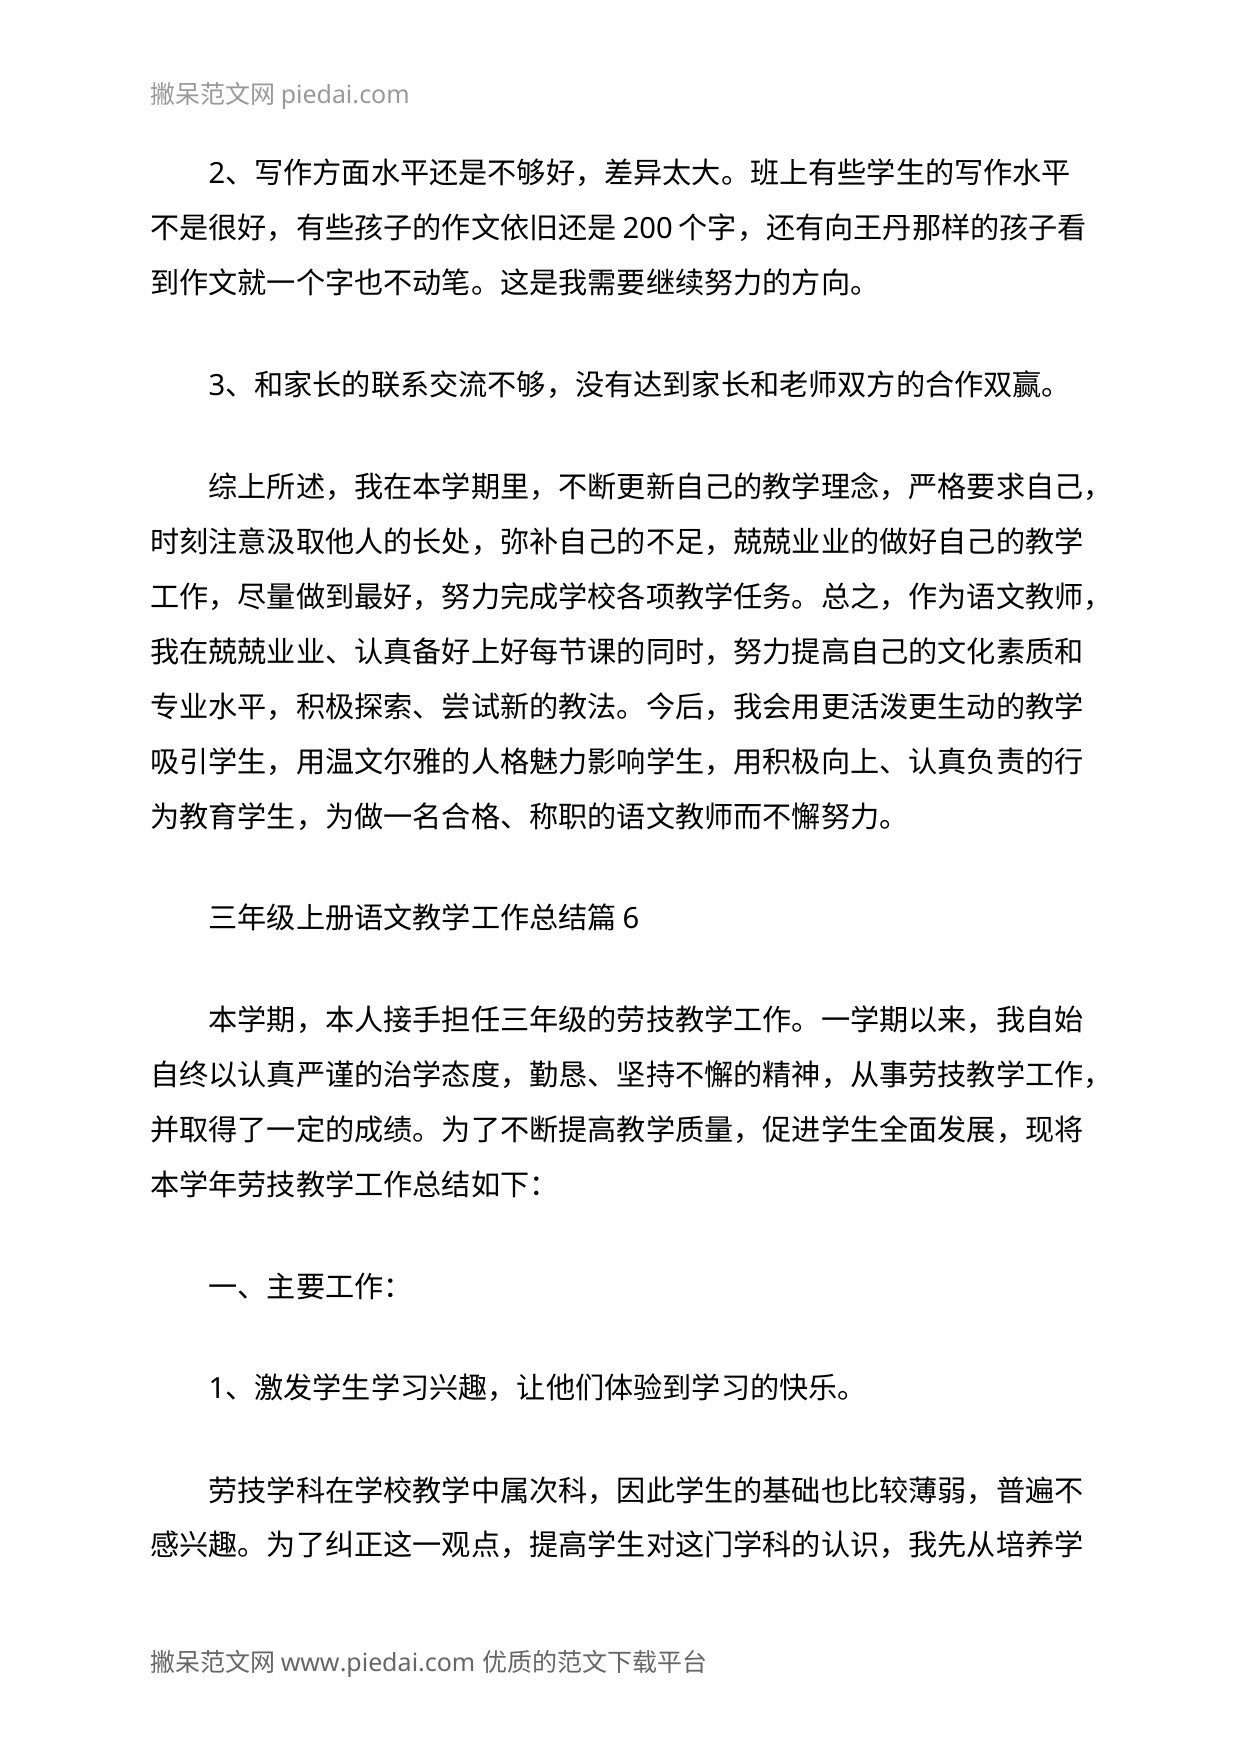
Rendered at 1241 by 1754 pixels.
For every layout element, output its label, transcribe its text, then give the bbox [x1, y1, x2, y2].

text 综上所述，我在本学期里，不断更新自己的教学理念，严格要求自己，时刻注意汲取他人的长处，弥补自己的不足，兢兢业业的做好自己的教学工作，尽量做到最好，努力完成学校各项教学任务。总之，作为语文教师，我在兢兢业业、认真备好上好每节课的同时，努力提高自己的文化素质和专业水平，积极探索、尝试新的教法。今后，我会用更活泼更生动的教学吸引学生，用温文尔雅的人格魅力影响学生，用积极向上、认真负责的行为教育学生，为做一名合格、称职的语文教师而不懈努力。 [150, 464, 1090, 835]
text 本学期，本人接手担任三年级的劳技教学工作。一学期以来，我自始自终以认真严谨的治学态度，勤恳、坚持不懈的精神，从事劳技教学工作，并取得了一定的成绩。为了不断提高教学质量，促进学生全面发展，现将本学年劳技教学工作总结如下： [150, 997, 1090, 1204]
text 3、和家长的联系交流不够，没有达到家长和老师双方的合作双赢。 [150, 362, 1090, 404]
text 1、激发学生学习兴趣，让他们体验到学习的快乐。 [150, 1365, 1090, 1407]
text 一、主要工作： [150, 1263, 1090, 1306]
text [150, 1467, 1090, 1564]
text 2、写作方面水平还是不够好，差异太大。班上有些学生的写作水平不是很好，有些孩子的作文依旧还是200个字，还有向王丹那样的孩子看到作文就一个字也不动笔。这是我需要继续努力的方向。 [150, 150, 1090, 302]
text 三年级上册语文教学工作总结篇6 [150, 895, 1090, 937]
